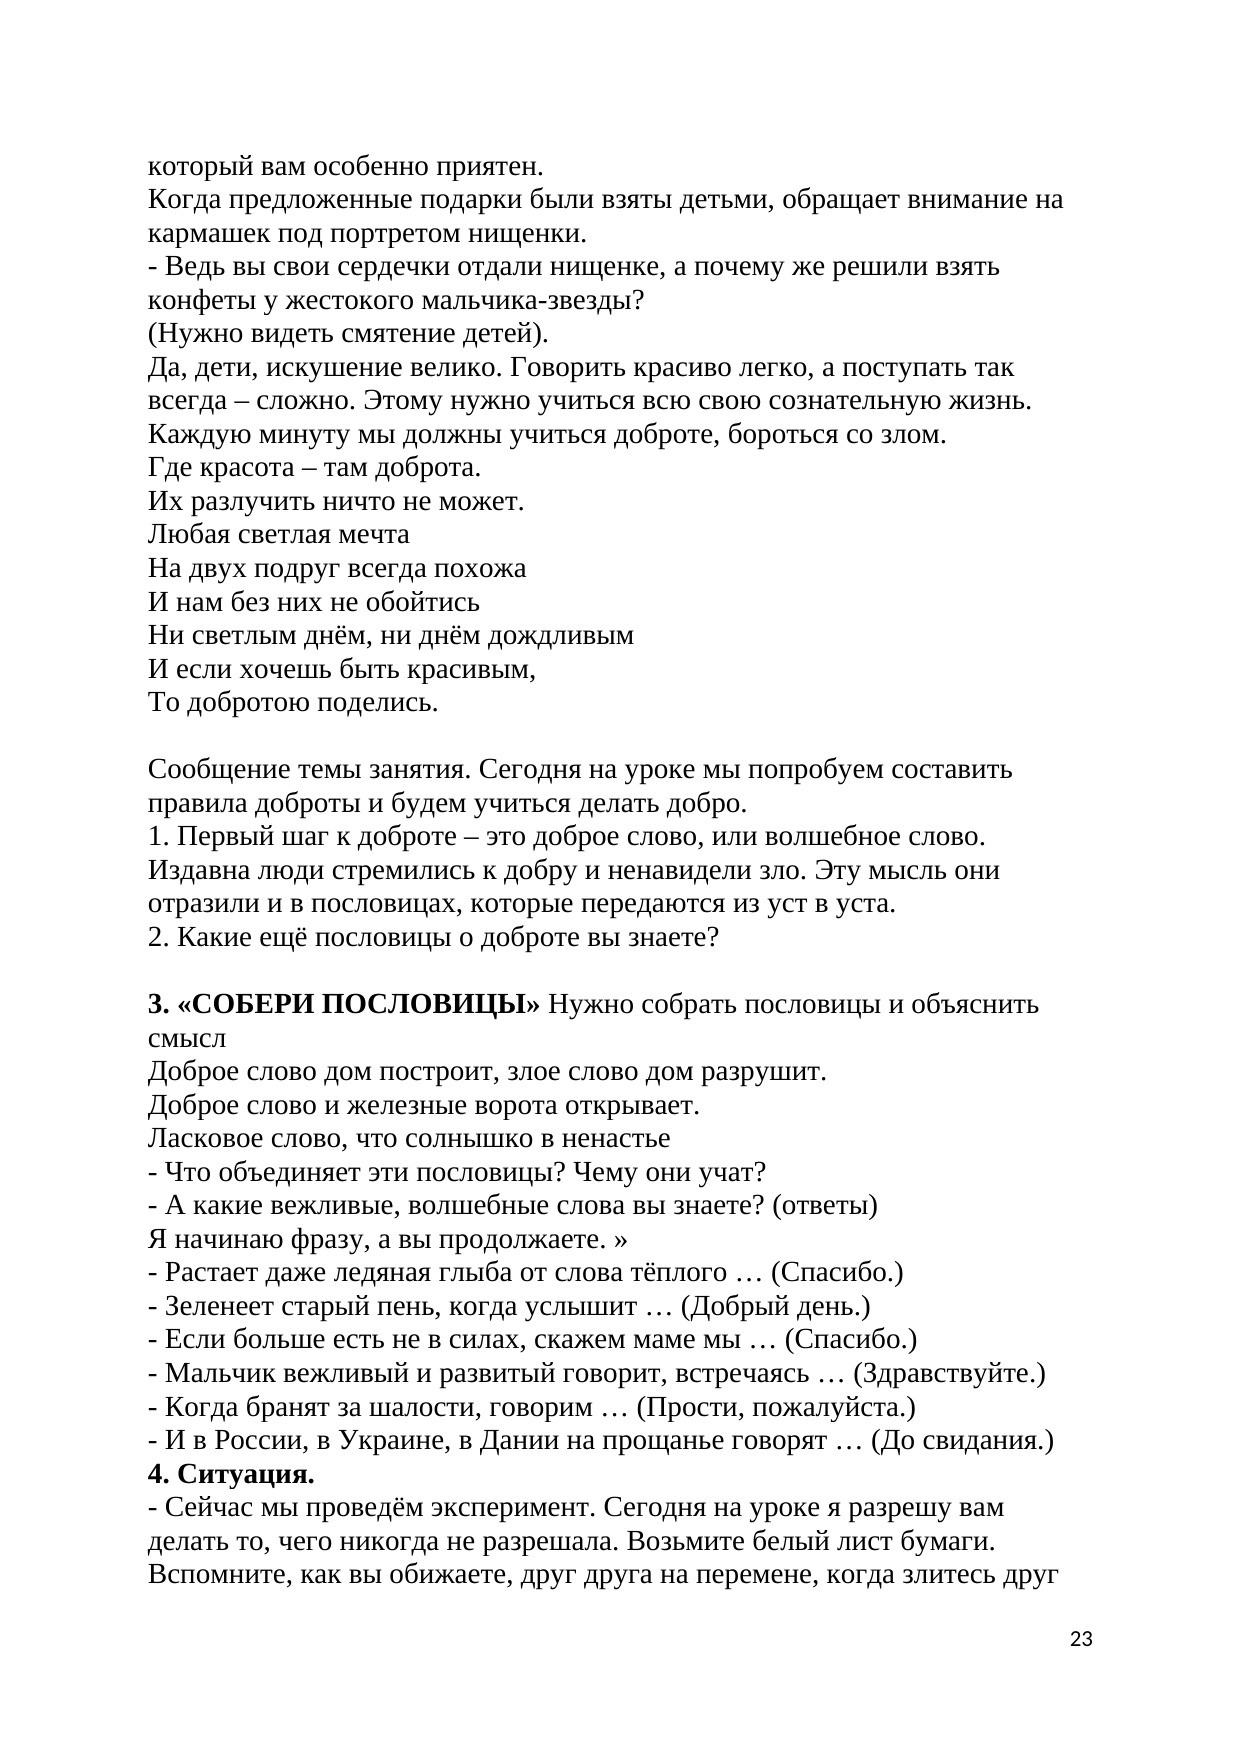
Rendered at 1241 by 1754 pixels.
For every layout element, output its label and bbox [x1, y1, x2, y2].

text [148, 148, 1093, 1590]
